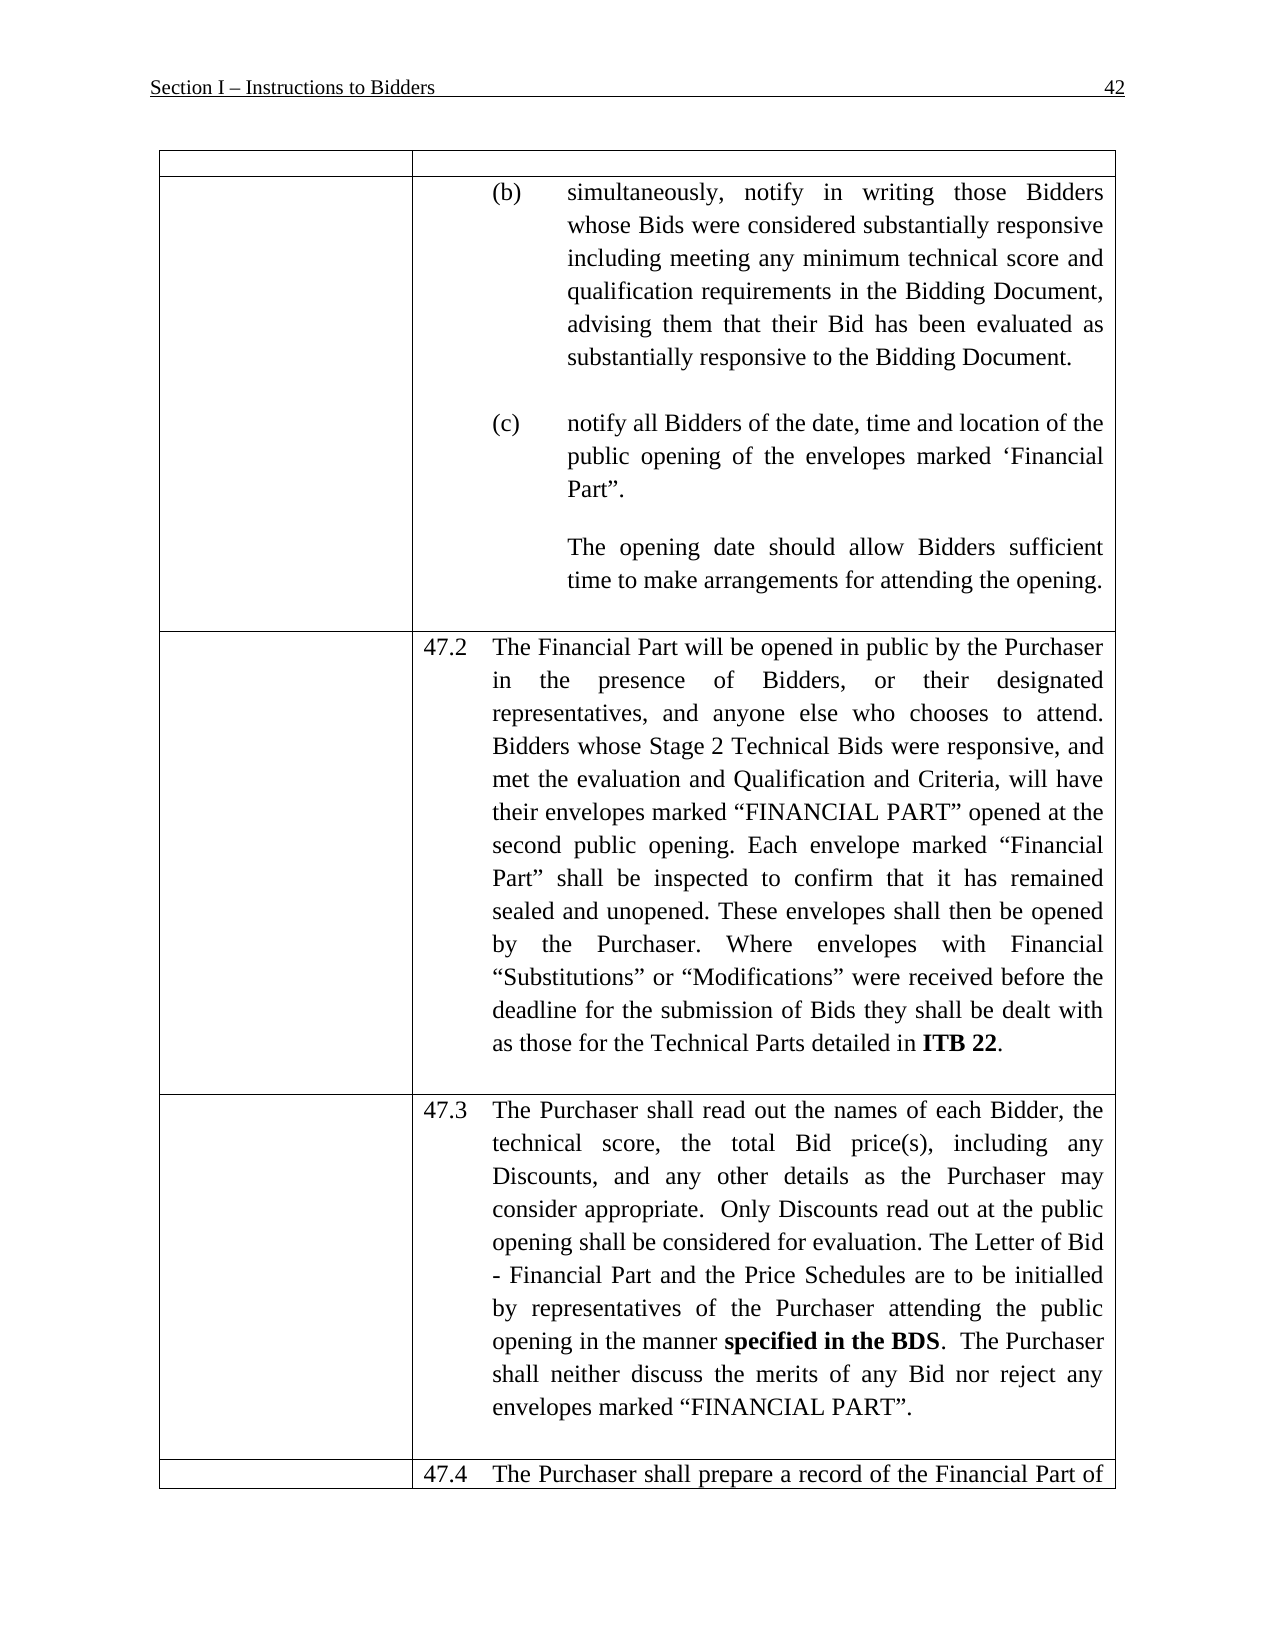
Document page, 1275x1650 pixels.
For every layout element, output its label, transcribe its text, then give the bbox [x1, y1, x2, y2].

table_cell The Financial Part will be opened in public by the Purchaser in the presence of Bidders, or their designated representatives, and anyone else who chooses to attend. Bidders whose Stage 2 Technical Bids were responsive, and met the evaluation and Qualification and Criteria, will have their envelopes marked “FINANCIAL PART” opened at the second public opening. Each envelope marked “Financial Part” shall be inspected to confirm that it has remained sealed and unopened. These envelopes shall then be opened by the Purchaser. Where envelopes with Financial “Substitutions” or “Modifications” were received before the deadline for the submission of Bids they shall be dealt with as those for the Technical Parts detailed in ITB 22. [413, 632, 1115, 1094]
table_cell [160, 177, 412, 631]
table_cell [160, 1460, 412, 1488]
table_cell [160, 1095, 412, 1458]
table_cell [160, 632, 412, 1094]
table_cell The Purchaser shall read out the names of each Bidder, the technical score, the total Bid price(s), including any Discounts, and any other details as the Purchaser may consider appropriate. Only Discounts read out at the public opening shall be considered for evaluation. The Letter of Bid - Financial Part and the Price Schedules are to be initialled by representatives of the Purchaser attending the public opening in the manner specified in the BDS. The Purchaser shall neither discuss the merits of any Bid nor reject any envelopes marked “FINANCIAL PART”. [413, 1095, 1115, 1458]
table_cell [413, 1460, 1115, 1488]
table_cell [160, 151, 412, 176]
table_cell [413, 151, 1115, 176]
table_cell simultaneously, notify in writing those Bidders whose Bids were considered substantially responsive including meeting any minimum technical score and qualification requirements in the Bidding Document, advising them that their Bid has been evaluated as substantially responsive to the Bidding Document. notify all Bidders of the date, time and location of the public opening of the envelopes marked ‘Financial Part”. The opening date should allow Bidders sufficient time to make arrangements for attending the opening. [413, 177, 1115, 631]
